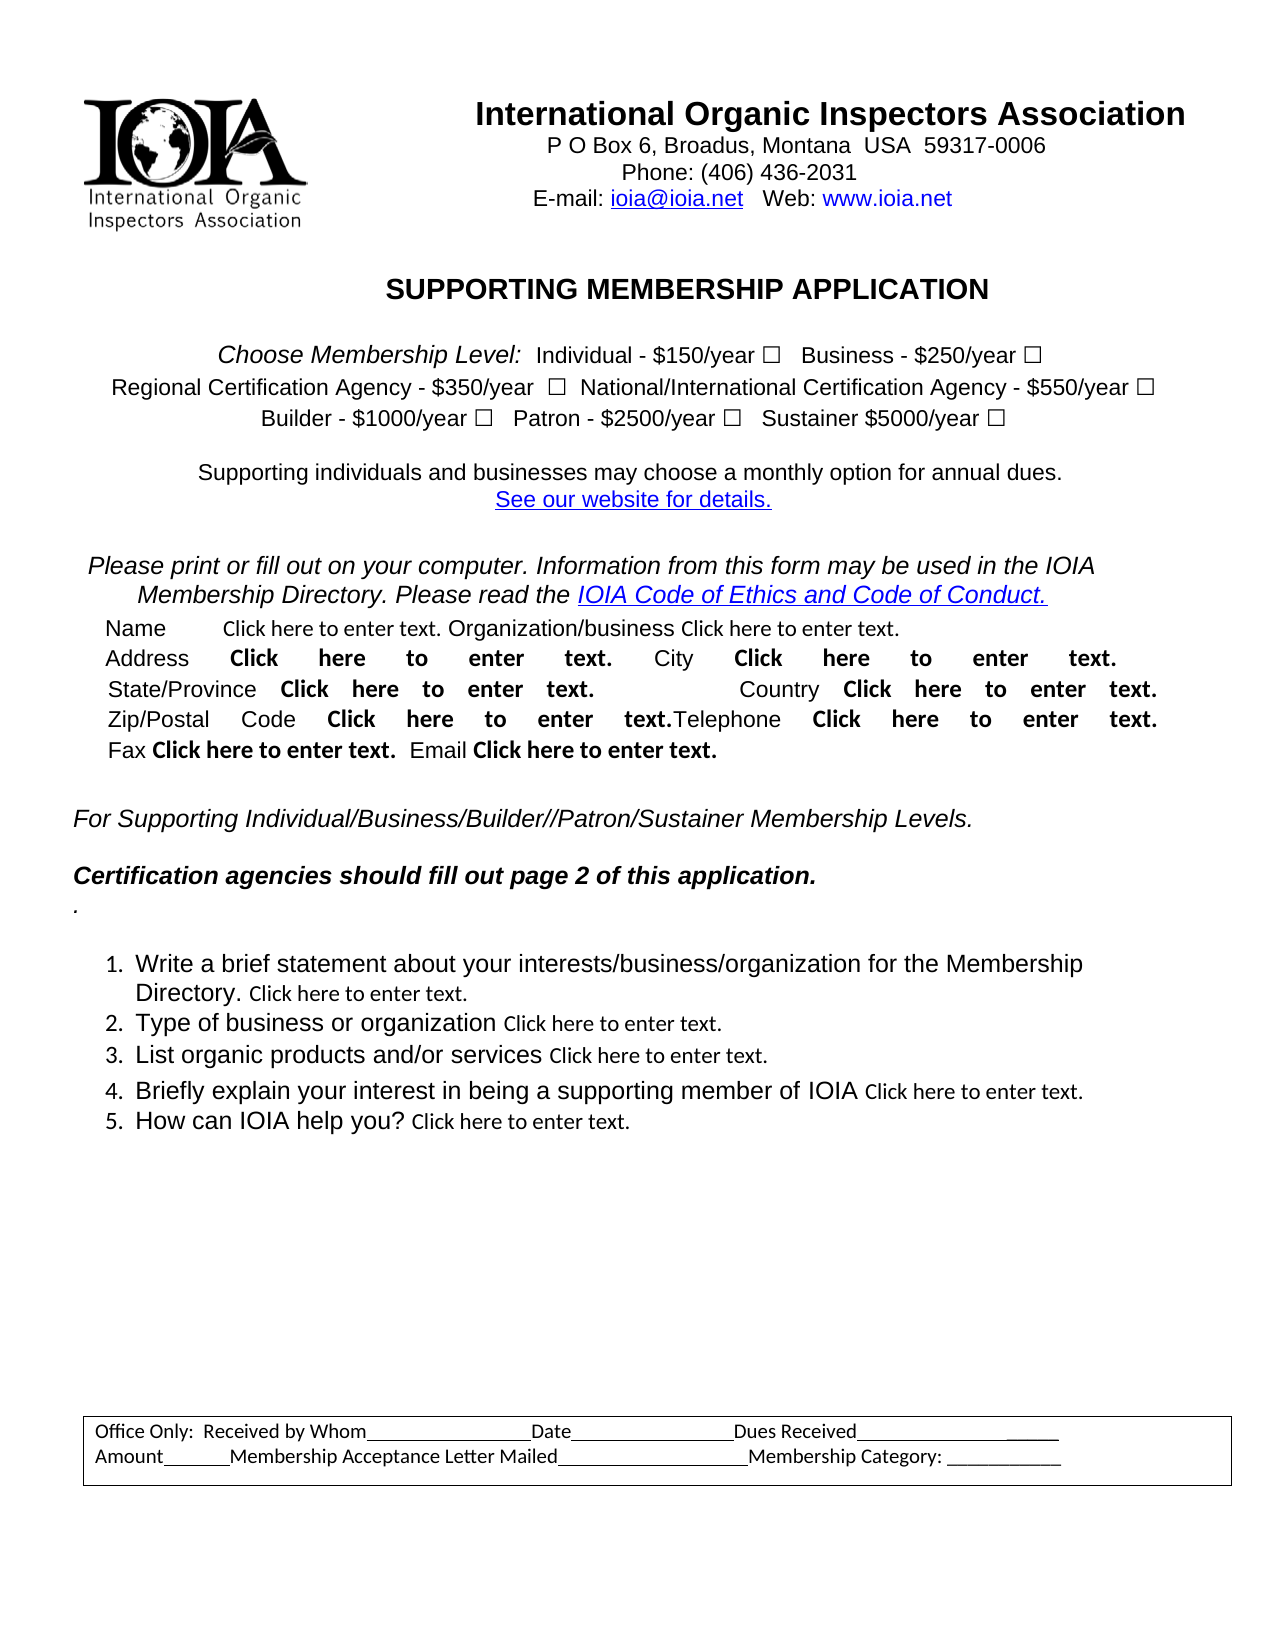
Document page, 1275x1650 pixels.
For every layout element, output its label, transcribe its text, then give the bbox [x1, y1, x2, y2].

text Please print or fill out on your computer. Information from this form may be used in the IOIA Membership Directory. Please read the IOIA Code of Ethics and Code of Conduct. [73, 551, 1114, 609]
text Name Organization/business [105, 614, 1114, 642]
text For Supporting Individual/Business/Builder//Patron/Sustainer Membership Levels. [73, 804, 1194, 833]
list Briefly explain your interest in being a supporting member of IOIA [105, 1075, 1194, 1106]
subtitle International Organic Inspectors Association [475, 93, 1194, 132]
subtitle Address City State/Province Country Zip/Postal Code Telephone Fax Email [105, 642, 1158, 764]
text Certification agencies should fill out page 2 of this application. . [73, 861, 1090, 919]
picture [83, 93, 308, 238]
list Type of business or organization [105, 1007, 1194, 1038]
text P O Box 6, Broadus, Montana USA 59317-0006 Phone: (406) 436-2031 E-mail: ioia@ioia.net Web: www.ioia.net [414, 132, 1071, 211]
list List organic products and/or services [105, 1039, 1194, 1070]
list How can IOIA help you? [105, 1106, 1194, 1135]
text Supporting individuals and businesses may choose a monthly option for annual dues. See our website for details. [73, 459, 1194, 512]
list Write a brief statement about your interests/business/organization for the Membership Directory. [105, 948, 1194, 1007]
subtitle SUPPORTING MEMBERSHIP APPLICATION [385, 272, 1194, 306]
text Choose Membership Level: Individual - $150/year Business - $250/year Regional Certification Agency - $350/year National/International Certification Agency - $550/year Builder - $1000/year Patron - $2500/year Sustainer $5000/year [73, 339, 1194, 433]
